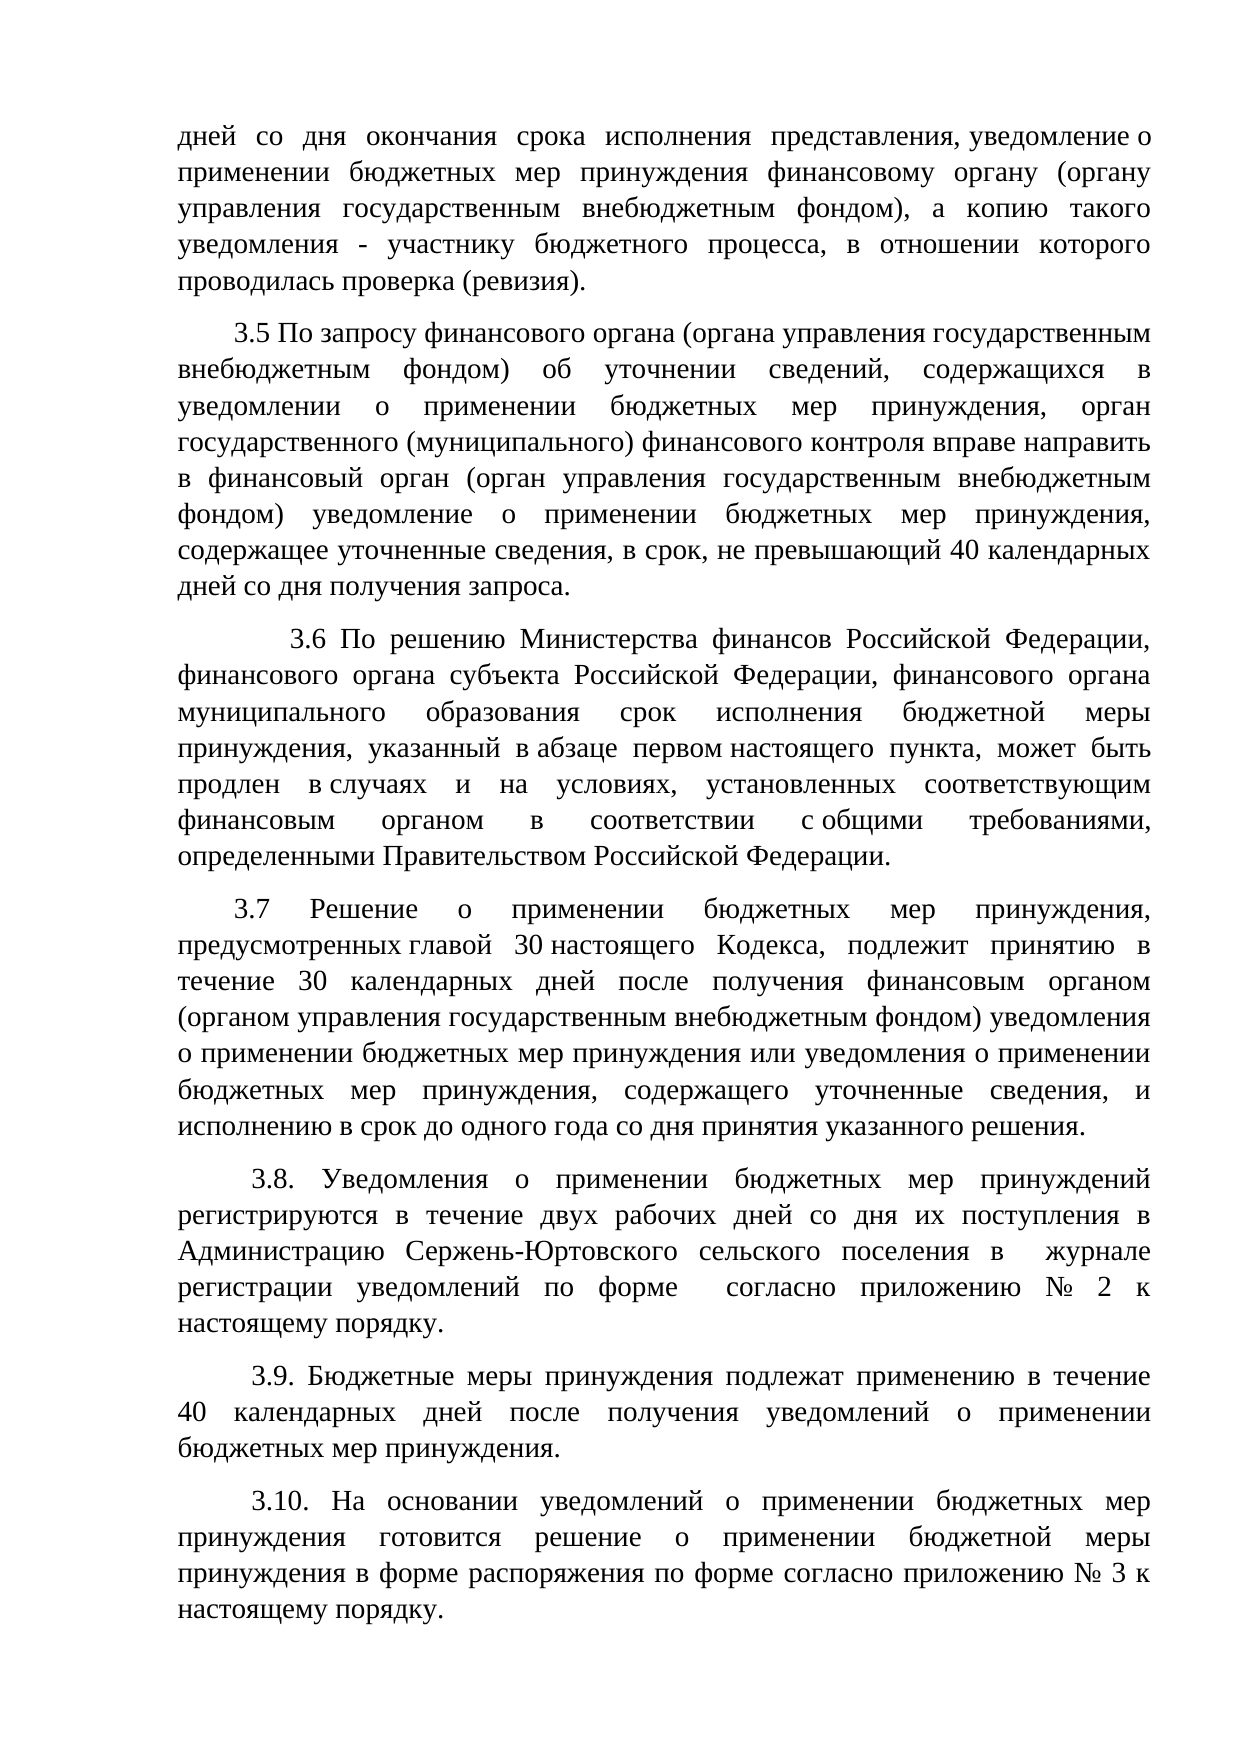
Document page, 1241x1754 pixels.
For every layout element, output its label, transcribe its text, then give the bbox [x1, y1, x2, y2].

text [177, 118, 1152, 296]
text 3.7 Решение о применении бюджетных мер принуждения, предусмотренных главой 30 настоящего Кодекса, подлежит принятию в течение 30 календарных дней после получения финансовым органом (органом управления государственным внебюджетным фондом) уведомления о применении бюджетных мер принуждения или уведомления о применении бюджетных мер принуждения, содержащего уточненные сведения, и исполнению в срок до одного года со дня принятия указанного решения. [177, 891, 1152, 1141]
text 3.9. Бюджетные меры принуждения подлежат применению в течение 40 календарных дней после получения уведомлений о применении бюджетных мер принуждения. [177, 1358, 1152, 1464]
text 3.10. На основании уведомлений о применении бюджетных мер принуждения готовится решение о применении бюджетной меры принуждения в форме распоряжения по форме согласно приложению № 3 к настоящему порядку. [177, 1483, 1152, 1625]
text 3.5 По запросу финансового органа (органа управления государственным внебюджетным фондом) об уточнении сведений, содержащихся в уведомлении о применении бюджетных мер принуждения, орган государственного (муниципального) финансового контроля вправе направить в финансовый орган (орган управления государственным внебюджетным фондом) уведомление о применении бюджетных мер принуждения, содержащее уточненные сведения, в срок, не превышающий 40 календарных дней со дня получения запроса. [177, 316, 1152, 602]
text 3.8. Уведомления о применении бюджетных мер принуждений регистрируются в течение двух рабочих дней со дня их поступления в Администрацию Сержень-Юртовского сельского поселения в журнале регистрации уведомлений по форме согласно приложению № 2 к настоящему порядку. [177, 1161, 1152, 1339]
text 3.6 По решению Министерства финансов Российской Федерации, финансового органа субъекта Российской Федерации, финансового органа муниципального образования срок исполнения бюджетной меры принуждения, указанный в абзаце первом настоящего пункта, может быть продлен в случаях и на условиях, установленных соответствующим финансовым органом в соответствии с общими требованиями, определенными Правительством Российской Федерации. [177, 621, 1152, 872]
